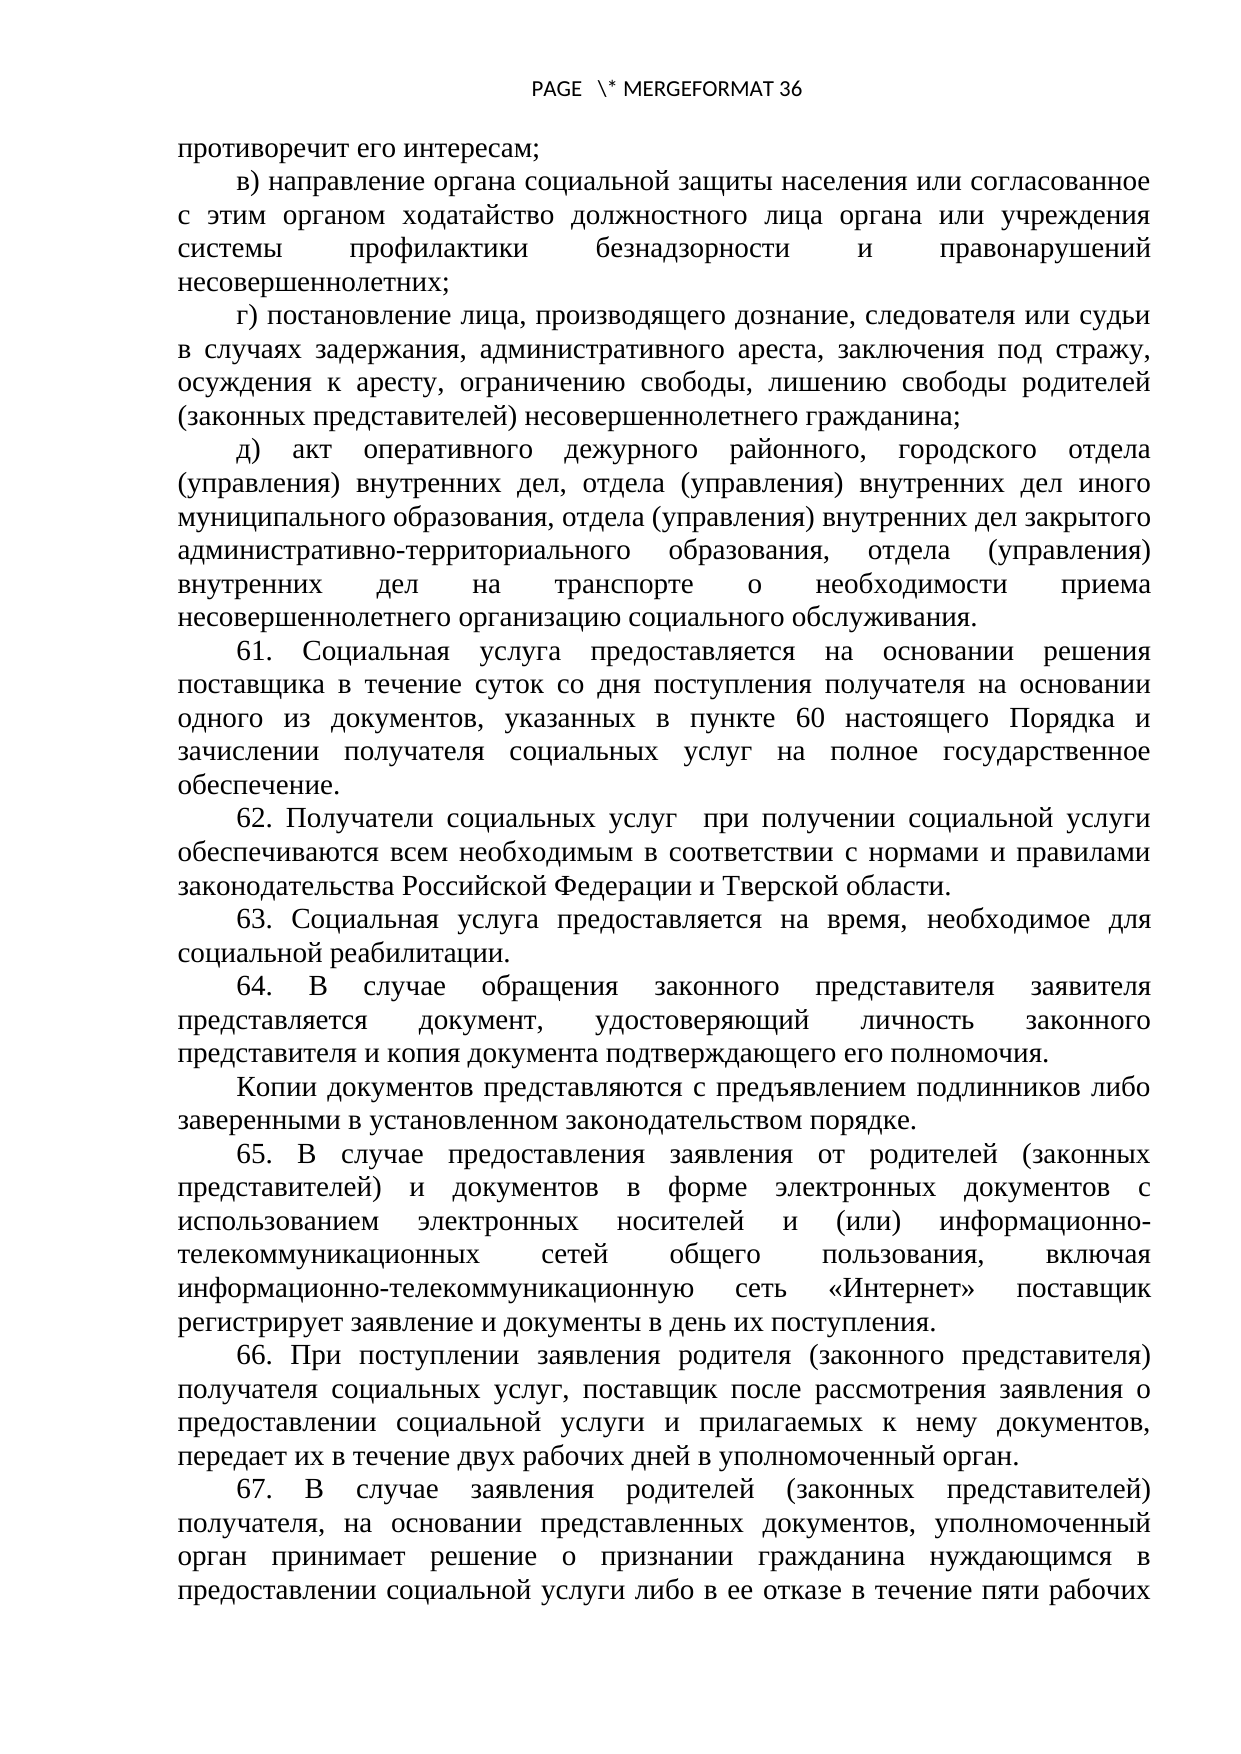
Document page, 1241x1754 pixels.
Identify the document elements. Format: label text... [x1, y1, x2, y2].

text 62. Получатели социальных услуг при получении социальной услуги обеспечиваются всем необходимым в соответствии с нормами и правилами законодательства Российской Федерации и Тверской области. [177, 801, 1152, 901]
text в) направление органа социальной защиты населения или согласованное с этим органом ходатайство должностного лица органа или учреждения системы профилактики безнадзорности и правонарушений несовершеннолетних; [177, 163, 1152, 297]
text д) акт оперативного дежурного районного, городского отдела (управления) внутренних дел, отдела (управления) внутренних дел иного муниципального образования, отдела (управления) внутренних дел закрытого административно-территориального образования, отдела (управления) внутренних дел на транспорте о необходимости приема несовершеннолетнего организацию социального обслуживания. [177, 432, 1152, 633]
text Копии документов представляются с предъявлением подлинников либо заверенными в установленном законодательством порядке. [177, 1069, 1152, 1136]
text 63. Социальная услуга предоставляется на время, необходимое для социальной реабилитации. [177, 901, 1152, 968]
text 65. В случае предоставления заявления от родителей (законных представителей) и документов в форме электронных документов с использованием электронных носителей и (или) информационно-телекоммуникационных сетей общего пользования, включая информационно-телекоммуникационную сеть «Интернет» поставщик регистрирует заявление и документы в день их поступления. [177, 1136, 1152, 1337]
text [177, 130, 1152, 163]
text г) постановление лица, производящего дознание, следователя или судьи в случаях задержания, административного ареста, заключения под стражу, осуждения к аресту, ограничению свободы, лишению свободы родителей (законных представителей) несовершеннолетнего гражданина; [177, 297, 1152, 432]
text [177, 1471, 1152, 1606]
text 61. Социальная услуга предоставляется на основании решения поставщика в течение суток со дня поступления получателя на основании одного из документов, указанных в пункте 60 настоящего Порядка и зачислении получателя социальных услуг на полное государственное обеспечение. [177, 633, 1152, 801]
text 66. При поступлении заявления родителя (законного представителя) получателя социальных услуг, поставщик после рассмотрения заявления о предоставлении социальной услуги и прилагаемых к нему документов, передает их в течение двух рабочих дней в уполномоченный орган. [177, 1337, 1152, 1471]
text 64. В случае обращения законного представителя заявителя представляется документ, удостоверяющий личность законного представителя и копия документа подтверждающего его полномочия. [177, 968, 1152, 1069]
